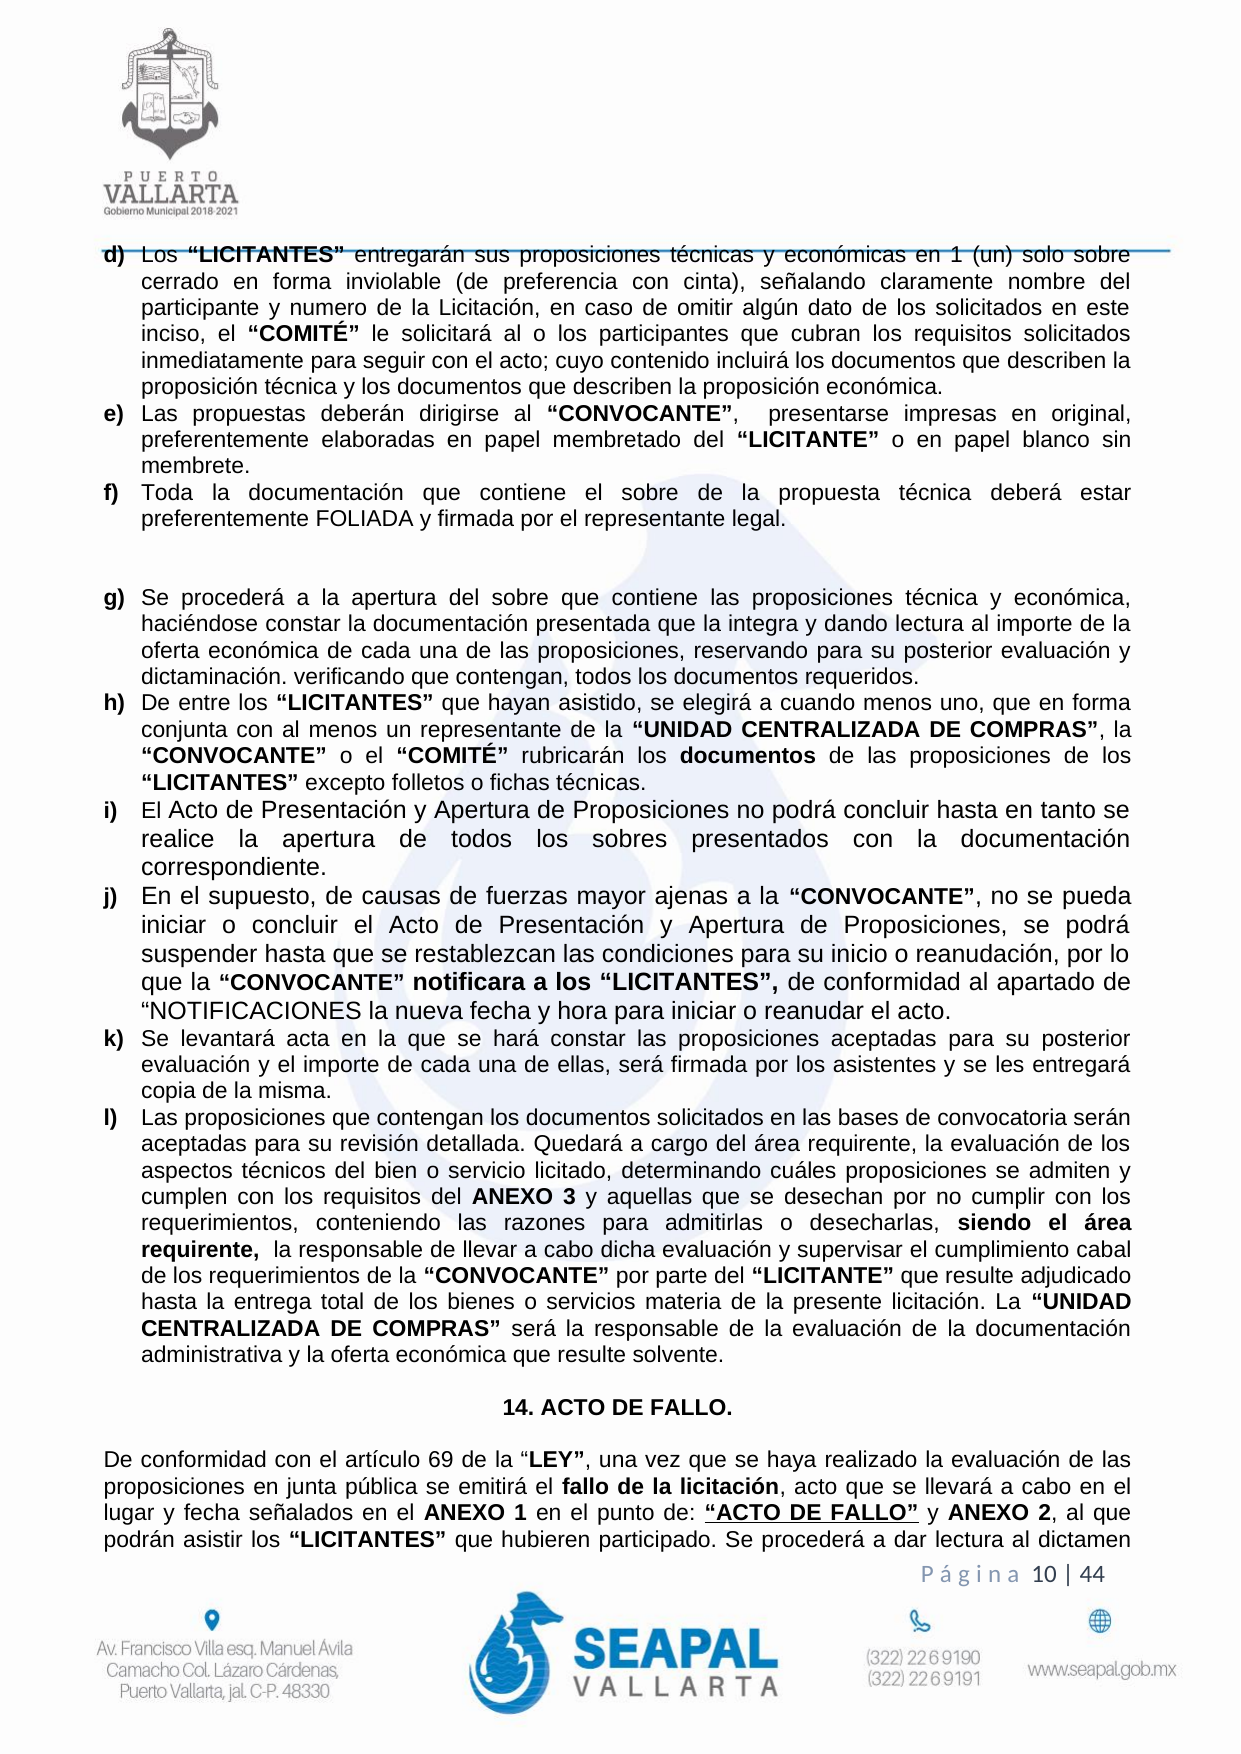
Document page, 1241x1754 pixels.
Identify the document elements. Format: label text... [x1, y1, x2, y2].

list Las propuestas deberán dirigirse al “CONVOCANTE”, presentarse impresas en original, preferentemente elaboradas en papel membretado del “LICITANTE” o en papel blanco sin membrete. [103, 399, 1132, 478]
list De entre los “LICITANTES” que hayan asistido, se elegirá a cuando menos uno, que en forma conjunta con al menos un representante de la “UNIDAD CENTRALIZADA DE COMPRAS”, la “CONVOCANTE” o el “COMITÉ” rubricarán los documentos de las proposiciones de los “LICITANTES” excepto folletos o fichas técnicas. [103, 689, 1132, 795]
list Los “LICITANTES” entregarán sus proposiciones técnicas y económicas en 1 (un) solo sobre cerrado en forma inviolable (de preferencia con cinta), señalando claramente nombre del participante y numero de la Licitación, en caso de omitir algún dato de los solicitados en este inciso, el “COMITÉ” le solicitará al o los participantes que cubran los requisitos solicitados inmediatamente para seguir con el acto; cuyo contenido incluirá los documentos que describen la proposición técnica y los documentos que describen la proposición económica. [103, 241, 1132, 399]
list Las proposiciones que contengan los documentos solicitados en las bases de convocatoria serán aceptadas para su revisión detallada. Quedará a cargo del área requirente, la evaluación de los aspectos técnicos del bien o servicio licitado, determinando cuáles proposiciones se admiten y cumplen con los requisitos del ANEXO 3 y aquellas que se desechan por no cumplir con los requerimientos, conteniendo las razones para admitirlas o desecharlas, siendo el área requirente, la responsable de llevar a cabo dicha evaluación y supervisar el cumplimiento cabal de los requerimientos de la “CONVOCANTE” por parte del “LICITANTE” que resulte adjudicado hasta la entrega total de los bienes o servicios materia de la presente licitación. La “UNIDAD CENTRALIZADA DE COMPRAS” será la responsable de la evaluación de la documentación administrativa y la oferta económica que resulte solvente. [103, 1104, 1132, 1367]
text 14. ACTO DE FALLO. [103, 1394, 1132, 1420]
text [103, 1446, 1132, 1552]
list Toda la documentación que contiene el sobre de la propuesta técnica deberá estar preferentemente FOLIADA y firmada por el representante legal. [103, 478, 1132, 531]
picture [0, 0, 1241, 1754]
list Se levantará acta en la que se hará constar las proposiciones aceptadas para su posterior evaluación y el importe de cada una de ellas, será firmada por los asistentes y se les entregará copia de la misma. [103, 1025, 1132, 1104]
list El Acto de Presentación y Apertura de Proposiciones no podrá concluir hasta en tanto se realice la apertura de todos los sobres presentados con la documentación correspondiente. [103, 795, 1132, 881]
list En el supuesto, de causas de fuerzas mayor ajenas a la “CONVOCANTE”, no se pueda iniciar o concluir el Acto de Presentación y Apertura de Proposiciones, se podrá suspender hasta que se restablezcan las condiciones para su inicio o reanudación, por lo que la “CONVOCANTE” notificara a los “LICITANTES”, de conformidad al apartado de “NOTIFICACIONES la nueva fecha y hora para iniciar o reanudar el acto. [103, 881, 1132, 1025]
list Se procederá a la apertura del sobre que contiene las proposiciones técnica y económica, haciéndose constar la documentación presentada que la integra y dando lectura al importe de la oferta económica de cada una de las proposiciones, reservando para su posterior evaluación y dictaminación. verificando que contengan, todos los documentos requeridos. [103, 584, 1132, 689]
